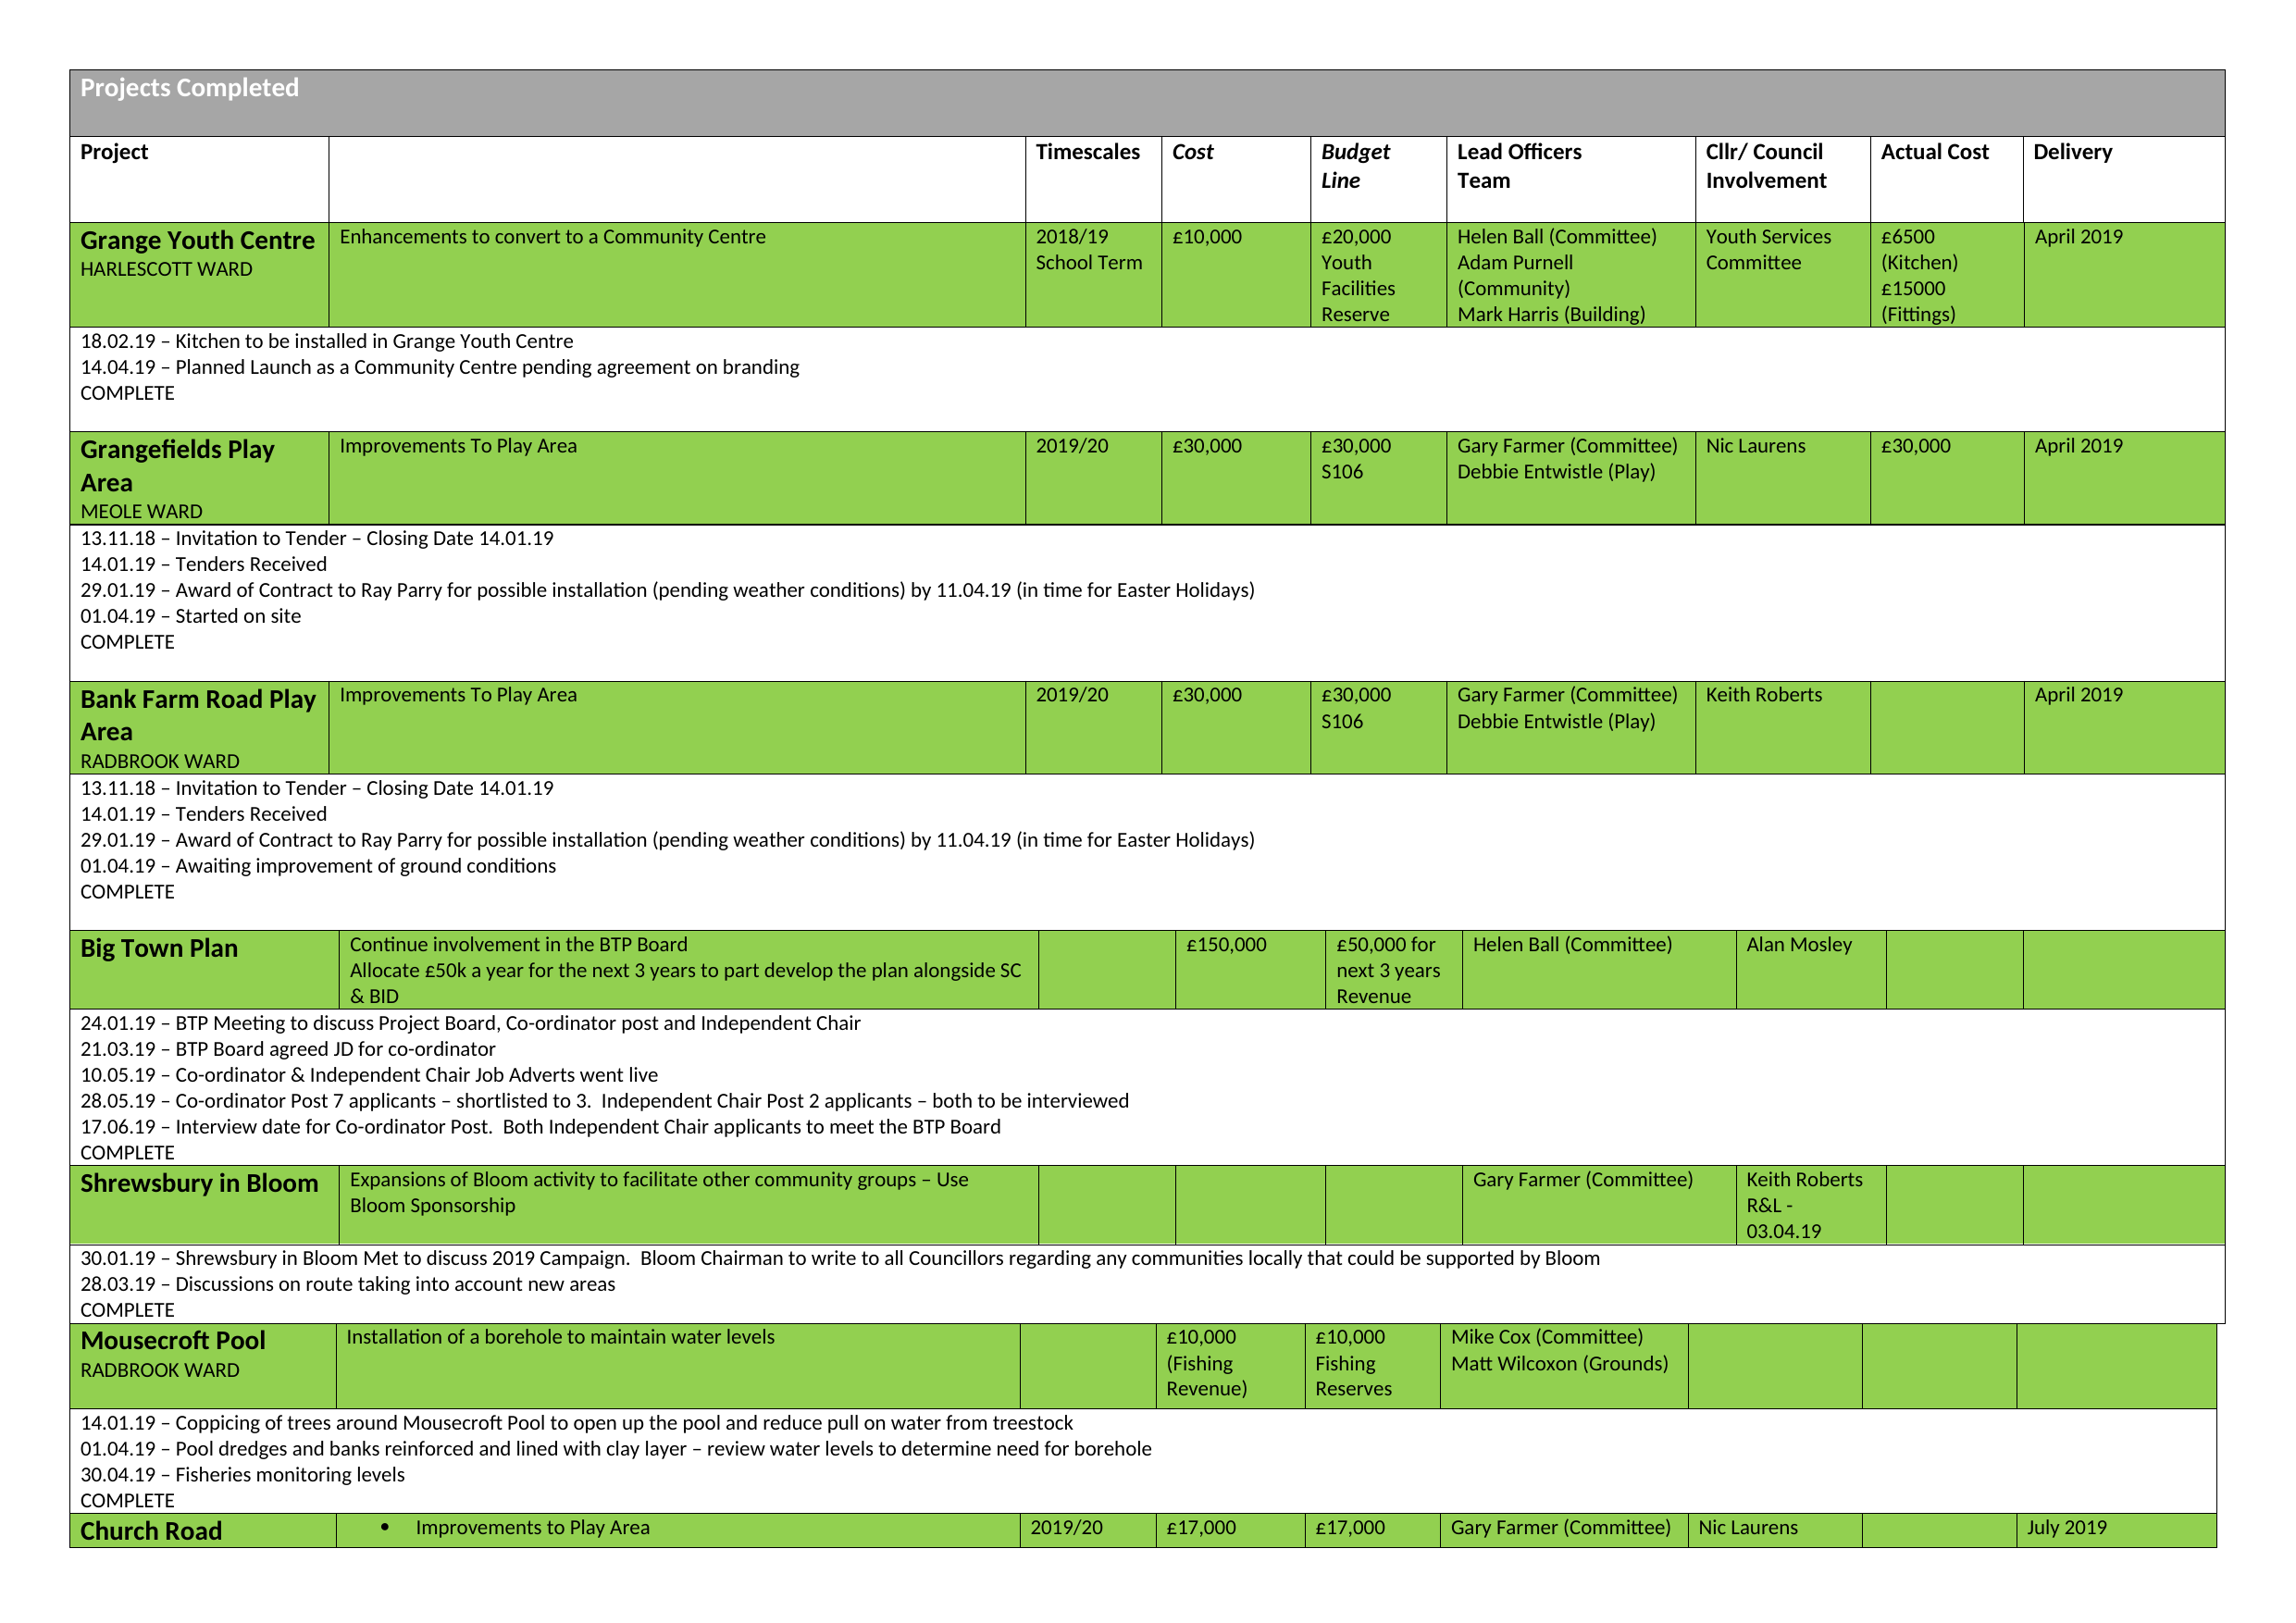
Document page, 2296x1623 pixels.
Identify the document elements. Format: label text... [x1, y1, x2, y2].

table_cell Gary Farmer (Committee) Debbie Entwistle (Play) [1447, 682, 1695, 774]
table_cell £20,000 Youth Facilities Reserve [1311, 223, 1446, 327]
table_cell Project [70, 137, 329, 222]
table_cell [1039, 931, 1175, 1009]
table_cell 24.01.19 – BTP Meeting to discuss Project Board, Co-ordinator post and Independent Chair 21.03.19 – BTP Board agreed JD for co-ordinator 10.05.19 – Co-ordinator & Independent Chair Job Adverts went live 28.05.19 – Co-ordinator Post 7 applicants – shortlisted to 3. Independent Chair Post 2 applicants – both to be interviewed 17.06.19 – Interview date for Co-ordinator Post. Both Independent Chair applicants to meet the BTP Board COMPLETE [70, 1010, 2225, 1165]
table_cell Bank Farm Road Play Area RADBROOK WARD [70, 682, 329, 774]
table_cell £30,000 [1162, 682, 1310, 774]
table_cell £150,000 [1176, 931, 1325, 1009]
table_cell £17,000 Revenue [1306, 1514, 1440, 1547]
table_cell 2019/20 [1026, 432, 1161, 524]
table_cell £10,000 [1162, 223, 1310, 327]
table_cell Mike Cox (Committee) Matt Wilcoxon (Grounds) [1441, 1324, 1688, 1408]
table_cell £30,000 [1871, 432, 2024, 524]
table_cell Helen Ball (Committee) Adam Purnell (Community) Mark Harris (Building) [1447, 223, 1695, 327]
table_cell [1689, 1324, 1862, 1408]
table_cell [1863, 1514, 2017, 1547]
table_cell July 2019 [2017, 1514, 2216, 1547]
table_cell [2017, 1324, 2216, 1408]
table_cell Mousecroft Pool RADBROOK WARD [70, 1324, 336, 1408]
table_cell April 2019 [2025, 432, 2225, 524]
table_cell 2019/20 [1021, 1514, 1156, 1547]
table_cell April 2019 [2025, 682, 2225, 774]
table_cell Actual Cost [1871, 137, 2023, 222]
table_cell Cost [1162, 137, 1310, 222]
table_cell 14.01.19 – Coppicing of trees around Mousecroft Pool to open up the pool and reduce pull on water from treestock 01.04.19 – Pool dredges and banks reinforced and lined with clay layer – review water levels to determine need for borehole 30.04.19 – Fisheries monitoring levels COMPLETE [70, 1409, 2216, 1513]
table_cell 18.02.19 – Kitchen to be installed in Grange Youth Centre 14.04.19 – Planned Launch as a Community Centre pending agreement on branding COMPLETE [70, 328, 2225, 431]
table_cell Improvements To Play Area [329, 682, 1025, 774]
table_cell £6500 (Kitchen) £15000 (Fittings) [1871, 223, 2024, 327]
table_cell Grange Youth Centre HARLESCOTT WARD [70, 223, 329, 327]
table_cell Grangefields Play Area MEOLE WARD [70, 432, 329, 524]
table_cell Gary Farmer (Committee) Debbie Entwistle (Play) [1447, 432, 1695, 524]
table_cell Installation of a borehole to maintain water levels [337, 1324, 1020, 1408]
table_cell Keith Roberts [1696, 682, 1870, 774]
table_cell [1689, 1514, 1862, 1547]
table_cell Timescales [1026, 137, 1161, 222]
table_cell Expansions of Bloom activity to facilitate other community groups – Use Bloom Sponsorship [340, 1166, 1038, 1244]
table_cell Helen Ball (Committee) [1463, 931, 1736, 1009]
table_cell [1871, 682, 2024, 774]
table_cell Gary Farmer (Committee) [1463, 1166, 1736, 1244]
table_cell Enhancements to convert to a Community Centre [329, 223, 1025, 327]
table_cell Shrewsbury in Bloom [70, 1166, 339, 1244]
table_cell April 2019 [2025, 223, 2225, 327]
table_cell £10,000 (Fishing Revenue) [1157, 1324, 1305, 1408]
table_cell £50,000 for next 3 years Revenue [1326, 931, 1462, 1009]
table_cell 13.11.18 – Invitation to Tender – Closing Date 14.01.19 14.01.19 – Tenders Received 29.01.19 – Award of Contract to Ray Parry for possible installation (pending weather conditions) by 11.04.19 (in time for Easter Holidays) 01.04.19 – Started on site COMPLETE [70, 526, 2225, 681]
table_cell [1887, 1166, 2023, 1244]
table_cell 2019/20 [1026, 682, 1161, 774]
table_cell Improvements To Play Area [329, 432, 1025, 524]
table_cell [70, 1514, 336, 1547]
table_cell £10,000 Fishing Reserves [1306, 1324, 1440, 1408]
table_cell Lead Officers Team [1447, 137, 1695, 222]
table_cell [1021, 1324, 1156, 1408]
table_cell Delivery [2024, 137, 2225, 222]
table_cell 13.11.18 – Invitation to Tender – Closing Date 14.01.19 14.01.19 – Tenders Received 29.01.19 – Award of Contract to Ray Parry for possible installation (pending weather conditions) by 11.04.19 (in time for Easter Holidays) 01.04.19 – Awaiting improvement of ground conditions COMPLETE [70, 774, 2225, 930]
table_cell 30.01.19 – Shrewsbury in Bloom Met to discuss 2019 Campaign. Bloom Chairman to write to all Councillors regarding any communities locally that could be supported by Bloom 28.03.19 – Discussions on route taking into account new areas COMPLETE [70, 1245, 2225, 1322]
table_cell [2024, 1166, 2225, 1244]
table_cell Budget Line [1311, 137, 1446, 222]
table_cell 2018/19 School Term [1026, 223, 1161, 327]
table_cell [1887, 931, 2023, 1009]
table_cell Youth Services Committee [1696, 223, 1870, 327]
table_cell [1441, 1514, 1688, 1547]
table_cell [337, 1514, 1020, 1547]
table_cell Keith Roberts R&L - 03.04.19 [1737, 1166, 1886, 1244]
table_cell [1326, 1166, 1462, 1244]
table_cell [1863, 1324, 2017, 1408]
table_cell Big Town Plan [70, 931, 339, 1009]
table_cell £30,000 S106 [1311, 682, 1446, 774]
table_cell Continue involvement in the BTP Board Allocate £50k a year for the next 3 years to part develop the plan alongside SC & BID [340, 931, 1038, 1009]
table_cell [1039, 1166, 1175, 1244]
table_cell [329, 137, 1025, 222]
table_header Projects Completed [70, 70, 2225, 136]
table_cell £30,000 [1162, 432, 1310, 524]
table_cell [1176, 1166, 1325, 1244]
table_cell £30,000 S106 [1311, 432, 1446, 524]
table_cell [1157, 1514, 1305, 1547]
table_cell Cllr/ Council Involvement [1696, 137, 1870, 222]
table_cell Alan Mosley [1737, 931, 1886, 1009]
table_cell Nic Laurens [1696, 432, 1870, 524]
table_cell [2024, 931, 2225, 1009]
